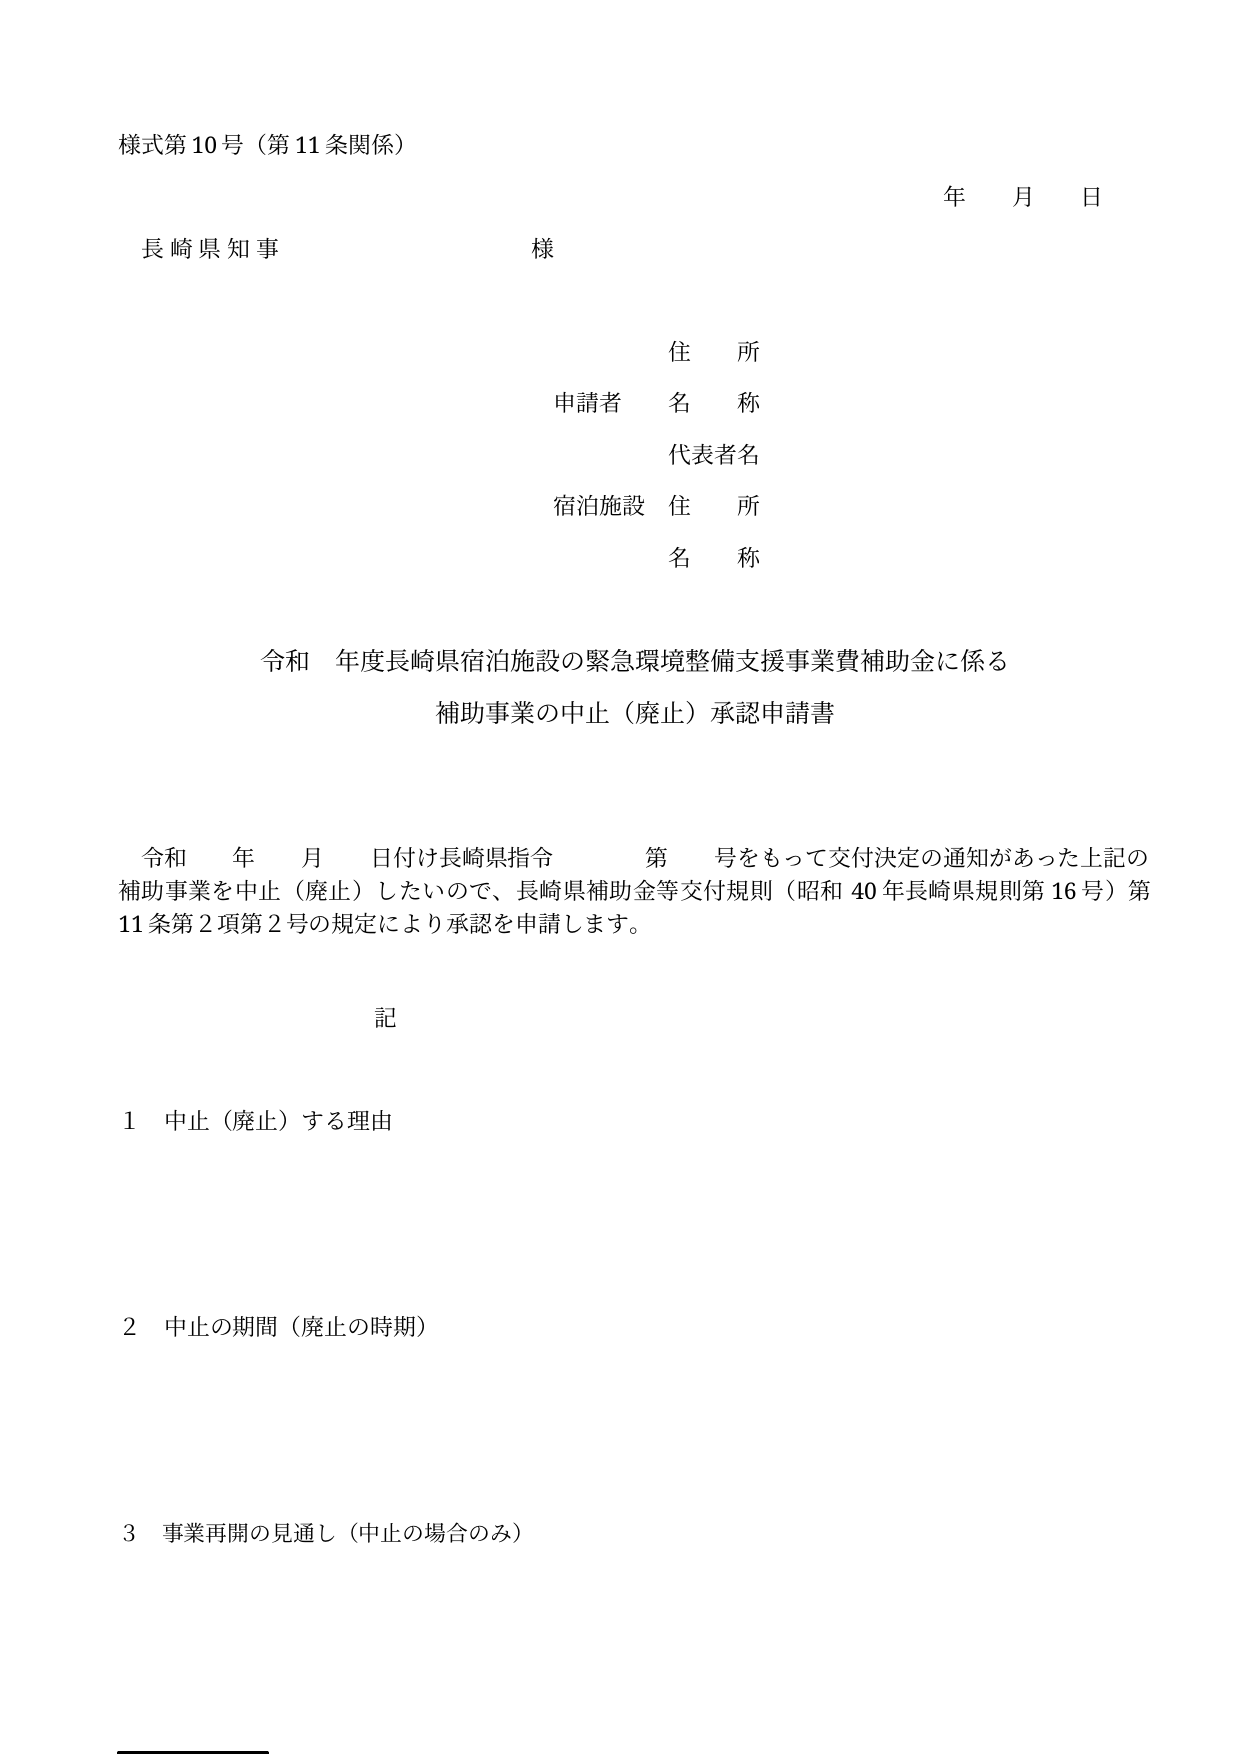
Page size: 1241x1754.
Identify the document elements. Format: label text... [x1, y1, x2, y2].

text 年 月 日 [118, 170, 1152, 221]
text 長 崎 県 知 事 様 [118, 221, 1152, 273]
text 名 称 [118, 531, 1152, 582]
text 申請者 名 称 [118, 376, 1152, 428]
text 宿泊施設 住 所 [118, 479, 1152, 531]
text 様式第10号（第11条関係） [118, 118, 1152, 170]
text ２ 中止の期間（廃止の時期） [118, 1300, 1152, 1352]
text 住 所 [118, 324, 1152, 376]
text 補助事業の中止（廃止）承認申請書 [118, 685, 1152, 737]
text 記 [118, 991, 1152, 1042]
text 代表者名 [118, 428, 1152, 479]
text １ 中止（廃止）する理由 [118, 1094, 1152, 1146]
text 令和 年度長崎県宿泊施設の緊急環境整備支援事業費補助金に係る [118, 634, 1152, 685]
text ３ 事業再開の見通し（中止の場合のみ） [118, 1506, 1152, 1558]
text 令和 年 月 日付け長崎県指令 第 号をもって交付決定の通知があった上記の補助事業を中止（廃止）したいので、長崎県補助金等交付規則（昭和40年長崎県規則第16号）第11条第２項第２号の規定により承認を申請します。 [118, 840, 1152, 939]
